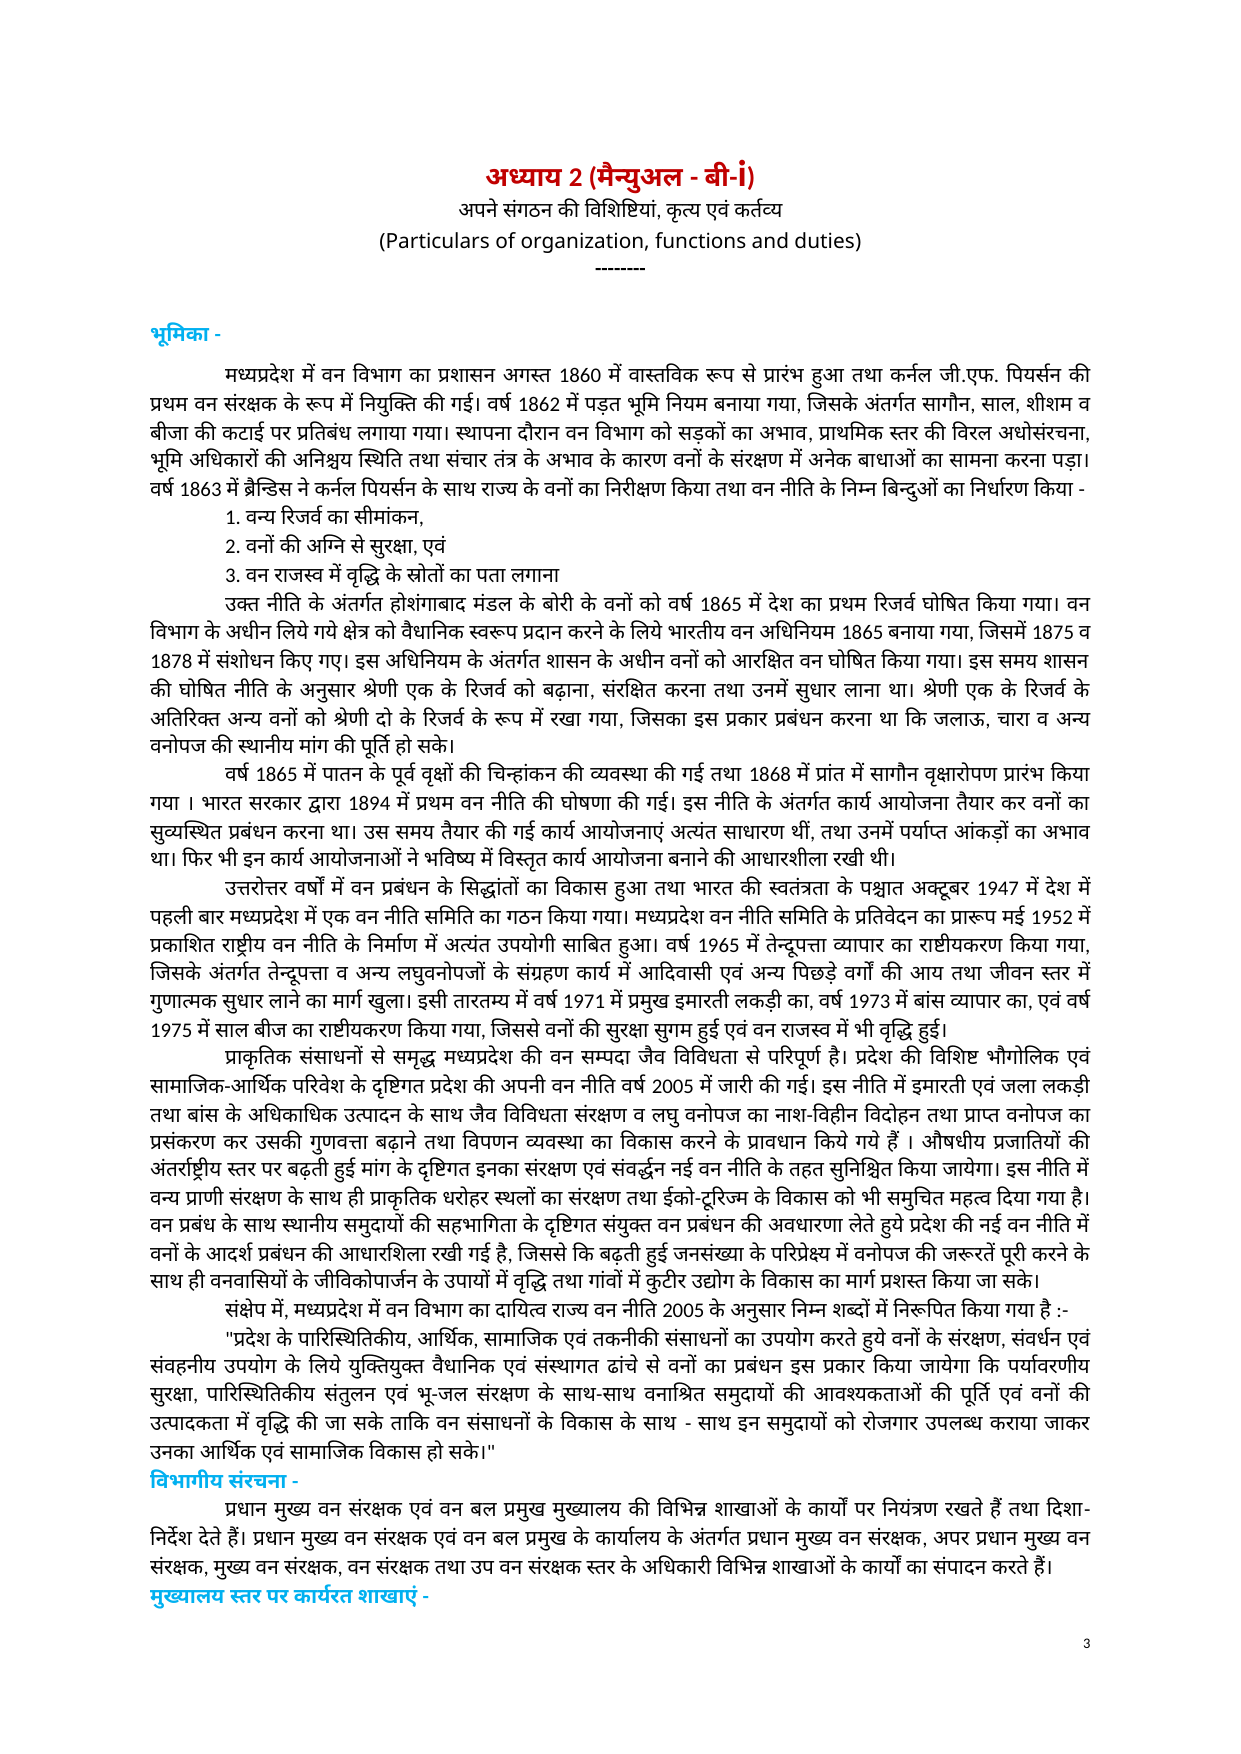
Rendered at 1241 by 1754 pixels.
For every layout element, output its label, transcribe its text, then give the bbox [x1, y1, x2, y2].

text वर्ष 1865 में पातन के पूर्व वृक्षों की चिन्हांकन की व्यवस्था की गई तथा 1868 में प्रांत में सागौन वृक्षारोपण प्रारंभ किया गया । भारत सरकार द्वारा 1894 में प्रथम वन नीति की घोषणा की गई। इस नीति के अंतर्गत कार्य आयोजना तैयार कर वनों का सुव्यस्थित प्रबंधन करना था। उस समय तैयार की गई कार्य आयोजनाएं अत्यंत साधारण थीं, तथा उनमें पर्याप्त आंकड़ों का अभाव था। फिर भी इन कार्य आयोजनाओं ने भविष्य में विस्तृत कार्य आयोजना बनाने की आधारशीला रखी थी। [150, 762, 1090, 875]
text मुख्यालय स्तर पर कार्यरत शाखाएं - [150, 1583, 1090, 1612]
text उक्त नीति के अंतर्गत होशंगाबाद मंडल के बोरी के वनों को वर्ष 1865 में देश का प्रथम रिजर्व घोषित किया गया। वन विभाग के अधीन लिये गये क्षेत्र को वैधानिक स्वरूप प्रदान करने के लिये भारतीय वन अधिनियम 1865 बनाया गया, जिसमें 1875 व 1878 में संशोधन किए गए। इस अधिनियम के अंतर्गत शासन के अधीन वनों को आरक्षित वन घोषित किया गया। इस समय शासन की घोषित नीति के अनुसार श्रेणी एक के रिजर्व को बढ़ाना, संरक्षित करना तथा उनमें सुधार लाना था। श्रेणी एक के रिजर्व के अतिरिक्त अन्य वनों को श्रेणी दो के रिजर्व के रूप में रखा गया, जिसका इस प्रकार प्रबंधन करना था कि जलाऊ, चारा व अन्य वनोपज की स्थानीय मांग की पूर्ति हो सके। [150, 591, 1090, 762]
text -------- [150, 255, 1090, 280]
text 2. वनों की अग्नि से सुरक्षा, एवं [225, 533, 1090, 562]
text उत्तरोत्तर वर्षों में वन प्रबंधन के सिद्धांतों का विकास हुआ तथा भारत की स्वतंत्रता के पश्चात अक्टूबर 1947 में देश में पहली बार मध्यप्रदेश में एक वन नीति समिति का गठन किया गया। मध्यप्रदेश वन नीति समिति के प्रतिवेदन का प्रारूप मई 1952 में प्रकाशित राष्ट्रीय वन नीति के निर्माण में अत्यंत उपयोगी साबित हुआ। वर्ष 1965 में तेन्दूपत्ता व्यापार का राष्टीयकरण किया गया, जिसके अंतर्गत तेन्दूपत्ता व अन्य लघुवनोपजों के संग्रहण कार्य में आदिवासी एवं अन्य पिछड़े वर्गों की आय तथा जीवन स्तर में गुणात्मक सुधार लाने का मार्ग खुला। इसी तारतम्य में वर्ष 1971 में प्रमुख इमारती लकड़ी का, वर्ष 1973 में बांस व्यापार का, एवं वर्ष 1975 में साल बीज का राष्टीयकरण किया गया, जिससे वनों की सुरक्षा सुगम हुई एवं वन राजस्व में भी वृद्धि हुई। [150, 875, 1090, 1046]
text प्रधान मुख्य वन संरक्षक एवं वन बल प्रमुख मुख्यालय की विभिन्न शाखाओं के कार्यों पर नियंत्रण रखते हैं तथा दिशा-निर्देश देते हैं। प्रधान मुख्य वन संरक्षक एवं वन बल प्रमुख के कार्यालय के अंतर्गत प्रधान मुख्य वन संरक्षक, अपर प्रधान मुख्य वन संरक्षक, मुख्य वन संरक्षक, वन संरक्षक तथा उप वन संरक्षक स्तर के अधिकारी विभिन्न शाखाओं के कार्यों का संपादन करते हैं। [150, 1497, 1090, 1583]
text संक्षेप में, मध्यप्रदेश में वन विभाग का दायित्व राज्य वन नीति 2005 के अनुसार निम्न शब्दों में निरूपित किया गया है :- [150, 1297, 1090, 1326]
text विभागीय संरचना - [150, 1468, 1090, 1497]
text अपने संगठन की विशिष्टियां, कृत्‍य एवं कर्तव्‍य [150, 197, 1090, 226]
text मध्यप्रदेश में वन विभाग का प्रशासन अगस्त 1860 में वास्तविक रूप से प्रारंभ हुआ तथा कर्नल जी.एफ. पियर्सन की प्रथम वन संरक्षक के रूप में नियुक्ति की गई। वर्ष 1862 में पड़त भूमि नियम बनाया गया, जिसके अंतर्गत सागौन, साल, शीशम व बीजा की कटाई पर प्रतिबंध लगाया गया। स्थापना दौरान वन विभाग को सड़कों का अभाव, प्राथमिक स्तर की विरल अधोसंरचना, भूमि अधिकारों की अनिश्चय स्थिति तथा संचार तंत्र के अभाव के कारण वनों के संरक्षण में अनेक बाधाओं का सामना करना पड़ा। वर्ष 1863 में ब्रैन्डिस ने कर्नल पियर्सन के साथ राज्य के वनों का निरीक्षण किया तथा वन नीति के निम्न बिन्दुओं का निर्धारण किया - [150, 362, 1090, 504]
text अध्‍याय 2 (मैन्‍युअल - बी-i) [150, 150, 1090, 197]
text "प्रदेश के पारिस्थितिकीय, आर्थिक, सामाजिक एवं तकनीकी संसाधनों का उपयोग करते हुये वनों के संरक्षण, संवर्धन एवं संवहनीय उपयोग के लिये युक्तियुक्त वैधानिक एवं संस्थागत ढांचे से वनों का प्रबंधन इस प्रकार किया जायेगा कि पर्यावरणीय सुरक्षा, पारिस्थितिकीय संतुलन एवं भू-जल संरक्षण के साथ-साथ वनाश्रित समुदायों की आवश्यकताओं की पूर्ति एवं वनों की उत्पादकता में वृद्धि की जा सके ताकि वन संसाधनों के विकास के साथ - साथ इन समुदायों को रोजगार उपलब्ध कराया जाकर उनका आर्थिक एवं सामाजिक विकास हो सके।" [150, 1326, 1090, 1468]
text प्राकृतिक संसाधनों से समृद्ध मध्यप्रदेश की वन सम्पदा जैव विविधता से परिपूर्ण है। प्रदेश की विशिष्ट भौगोलिक एवं सामाजिक-आर्थिक परिवेश के दृष्टिगत प्रदेश की अपनी वन नीति वर्ष 2005 में जारी की गई। इस नीति में इमारती एवं जला लकड़ी तथा बांस के अधिकाधिक उत्पादन के साथ जैव विविधता संरक्षण व लघु वनोपज का नाश-विहीन विदोहन तथा प्राप्त वनोपज का प्रसंकरण कर उसकी गुणवत्ता बढ़ाने तथा विपणन व्यवस्था का विकास करने के प्रावधान किये गये हैं । औषधीय प्रजातियों की अंतर्राष्ट्रीय स्तर पर बढ़ती हुई मांग के दृष्टिगत इनका संरक्षण एवं संवर्द्धन नई वन नीति के तहत सुनिश्चित किया जायेगा। इस नीति में वन्य प्राणी संरक्षण के साथ ही प्राकृतिक धरोहर स्थलों का संरक्षण तथा ईको-टूरिज्म के विकास को भी समुचित महत्व दिया गया है। वन प्रबंध के साथ स्थानीय समुदायों की सहभागिता के दृष्टिगत संयुक्त वन प्रबंधन की अवधारणा लेते हुये प्रदेश की नई वन नीति में वनों के आदर्श प्रबंधन की आधारशिला रखी गई है, जिससे कि बढ़ती हुई जनसंख्या के परिप्रेक्ष्य में वनोपज की जरूरतें पूरी करने के साथ ही वनवासियों के जीविकोपार्जन के उपायों में वृद्धि तथा गांवों में कुटीर उद्योग के विकास का मार्ग प्रशस्त किया जा सके। [150, 1046, 1090, 1297]
text 3. वन राजस्व में वृद्धि के स्रोतों का पता लगाना [225, 562, 1090, 591]
text 1. वन्य रिजर्व का सीमांकन, [225, 504, 1090, 533]
text भूमिका - [150, 321, 1090, 350]
text (Particulars of organization, functions and duties) [150, 226, 1090, 255]
